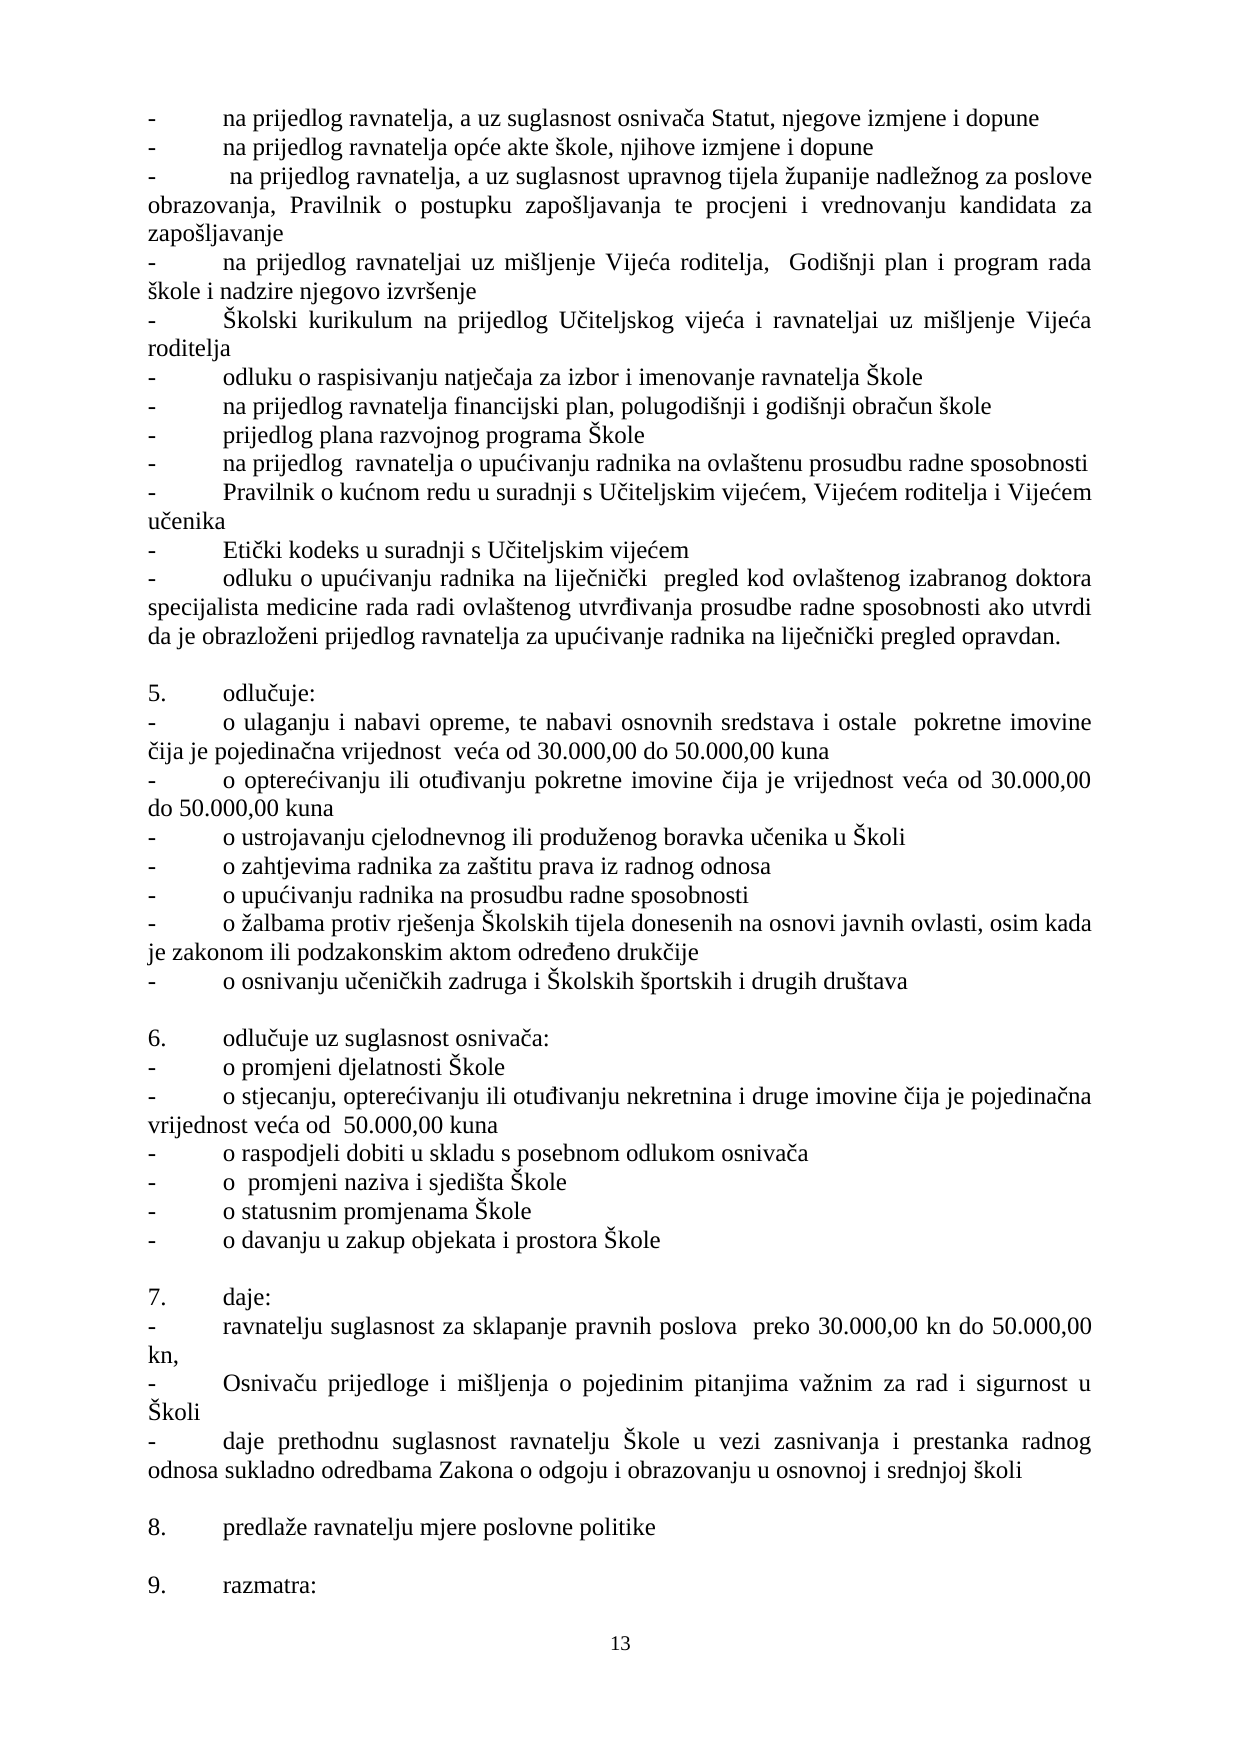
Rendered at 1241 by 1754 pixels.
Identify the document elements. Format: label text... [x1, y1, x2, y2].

text - prijedlog plana razvojnog programa Škole [148, 420, 1093, 448]
text - odluku o upućivanju radnika na liječnički pregled kod ovlaštenog izabranog doktora specijalista medicine rada radi ovlaštenog utvrđivanja prosudbe radne sposobnosti ako utvrdi da je obrazloženi prijedlog ravnatelja za upućivanje radnika na liječnički pregled opravdan. [148, 563, 1093, 650]
text - o statusnim promjenama Škole [148, 1196, 1093, 1225]
text - o opterećivanju ili otuđivanju pokretne imovine čija je vrijednost veća od 30.000,00 do 50.000,00 kuna [148, 765, 1093, 822]
text - Pravilnik o kućnom redu u suradnji s Učiteljskim vijećem, Vijećem roditelja i Vijećem učenika [148, 477, 1093, 535]
text - odluku o raspisivanju natječaja za izbor i imenovanje ravnatelja Škole [148, 362, 1093, 391]
text - o ustrojavanju cjelodnevnog ili produženog boravka učenika u Školi [148, 822, 1093, 851]
text - Osnivaču prijedloge i mišljenja o pojedinim pitanjima važnim za rad i sigurnost u Školi [148, 1368, 1093, 1426]
text - o upućivanju radnika na prosudbu radne sposobnosti [148, 880, 1093, 908]
text - o stjecanju, opterećivanju ili otuđivanju nekretnina i druge imovine čija je pojedinačna vrijednost veća od 50.000,00 kuna [148, 1081, 1093, 1138]
text - na prijedlog ravnatelja o upućivanju radnika na ovlaštenu prosudbu radne sposobnosti [148, 448, 1093, 477]
text - o žalbama protiv rješenja Školskih tijela donesenih na osnovi javnih ovlasti, osim kada je zakonom ili podzakonskim aktom određeno drukčije [148, 908, 1093, 966]
text - na prijedlog ravnatelja, a uz suglasnost osnivača Statut, njegove izmjene i dopune [148, 103, 1093, 132]
text - Školski kurikulum na prijedlog Učiteljskog vijeća i ravnateljai uz mišljenje Vijeća roditelja [148, 305, 1093, 362]
text - na prijedlog ravnateljai uz mišljenje Vijeća roditelja, Godišnji plan i program rada škole i nadzire njegovo izvršenje [148, 247, 1093, 305]
text - o raspodjeli dobiti u skladu s posebnom odlukom osnivača [148, 1138, 1093, 1167]
text 9. razmatra: [148, 1570, 1093, 1598]
text - ravnatelju suglasnost za sklapanje pravnih poslova preko 30.000,00 kn do 50.000,00 kn, [148, 1311, 1093, 1368]
text - o zahtjevima radnika za zaštitu prava iz radnog odnosa [148, 851, 1093, 880]
text - o promjeni naziva i sjedišta Škole [148, 1167, 1093, 1196]
text 8. predlaže ravnatelju mjere poslovne politike [148, 1512, 1093, 1541]
text - o davanju u zakup objekata i prostora Škole [148, 1225, 1093, 1253]
text - o osnivanju učeničkih zadruga i Školskih športskih i drugih društava [148, 966, 1093, 995]
text - na prijedlog ravnatelja opće akte škole, njihove izmjene i dopune [148, 132, 1093, 161]
text - Etički kodeks u suradnji s Učiteljskim vijećem [148, 535, 1093, 563]
text - o promjeni djelatnosti Škole [148, 1052, 1093, 1081]
text 5. odlučuje: [148, 678, 1093, 707]
text - o ulaganju i nabavi opreme, te nabavi osnovnih sredstava i ostale pokretne imovine čija je pojedinačna vrijednost veća od 30.000,00 do 50.000,00 kuna [148, 707, 1093, 765]
text - na prijedlog ravnatelja financijski plan, polugodišnji i godišnji obračun škole [148, 391, 1093, 420]
text - daje prethodnu suglasnost ravnatelju Škole u vezi zasnivanja i prestanka radnog odnosa sukladno odredbama Zakona o odgoju i obrazovanju u osnovnoj i srednjoj školi [148, 1426, 1093, 1483]
text - na prijedlog ravnatelja, a uz suglasnost upravnog tijela županije nadležnog za poslove obrazovanja, Pravilnik o postupku zapošljavanja te procjeni i vrednovanju kandidata za zapošljavanje [148, 161, 1093, 247]
text 7. daje: [148, 1282, 1093, 1311]
text 6. odlučuje uz suglasnost osnivača: [148, 1023, 1093, 1052]
